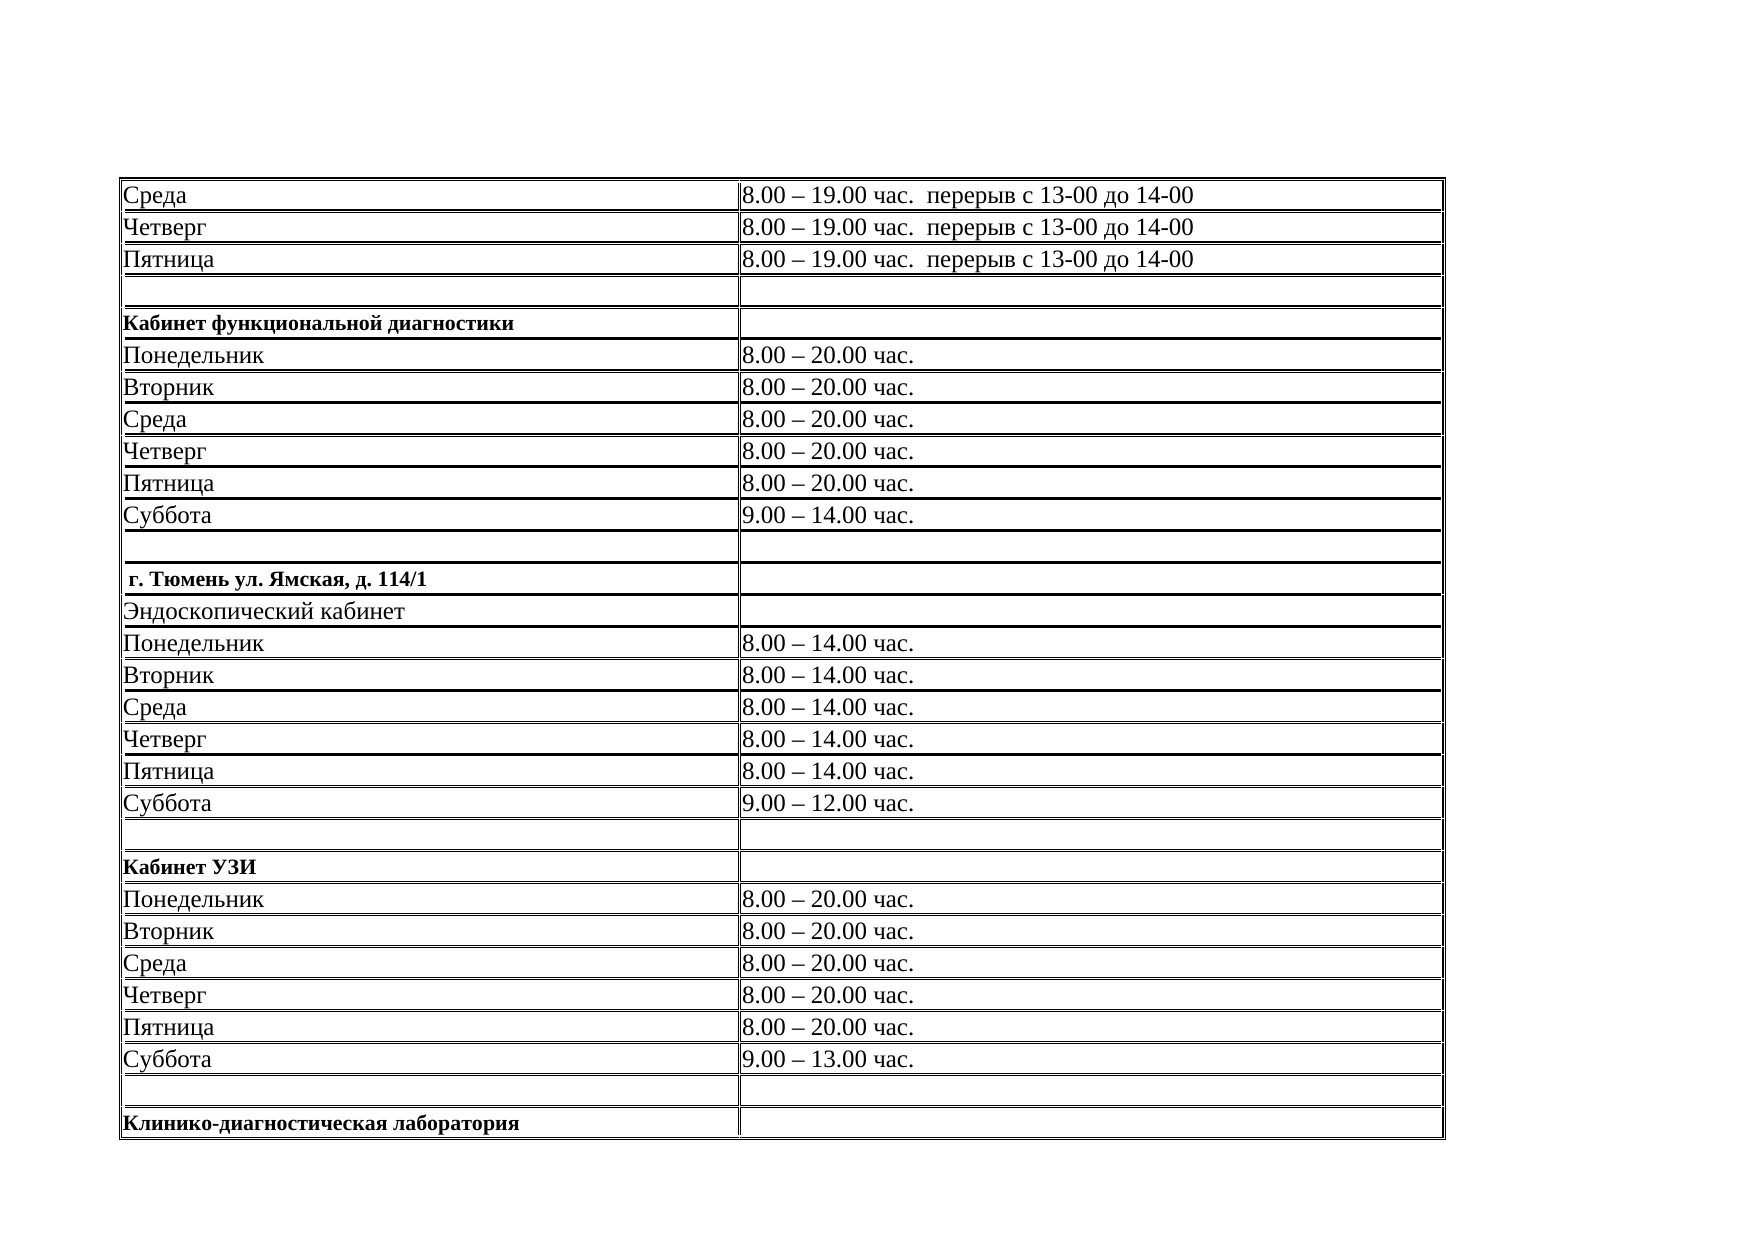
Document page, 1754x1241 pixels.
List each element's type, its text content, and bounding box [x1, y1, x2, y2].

table_cell [741, 305, 1443, 337]
table_cell Четверг [120, 721, 739, 753]
table_cell [741, 273, 1443, 305]
table_cell 8.00 – 20.00 час. [741, 465, 1442, 497]
table_cell [122, 529, 738, 561]
table_cell Понедельник [122, 625, 738, 657]
table_cell [741, 529, 1442, 561]
table_cell [741, 561, 1442, 593]
table_cell 8.00 – 14.00 час. [740, 657, 1444, 689]
table_cell Среда [122, 181, 739, 209]
table_cell Клинико-диагностическая лаборатория [122, 1105, 739, 1137]
table_cell Пятница [120, 753, 738, 785]
table_cell Понедельник [120, 881, 739, 913]
table_cell Суббота [120, 1041, 739, 1073]
table_cell [122, 273, 738, 305]
table_cell 8.00 – 20.00 час. [740, 1009, 1444, 1041]
table_cell Эндоскопический кабинет [120, 593, 738, 625]
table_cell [740, 181, 1442, 209]
table_cell Суббота [120, 785, 739, 817]
table_cell Четверг [122, 433, 738, 465]
table_cell 9.00 – 12.00 час. [740, 785, 1444, 817]
table_cell [120, 817, 739, 849]
table_cell Вторник [122, 369, 738, 401]
table_cell 8.00 – 20.00 час. [741, 369, 1443, 401]
table_cell 8.00 – 20.00 час. [741, 337, 1442, 369]
table_cell 8.00 – 20.00 час. [740, 945, 1444, 977]
table_cell г. Тюмень ул. Ямская, д. 114/1 [122, 561, 738, 593]
table_cell Среда [122, 401, 738, 433]
table_cell 8.00 – 20.00 час. [740, 881, 1444, 913]
table_cell 8.00 – 20.00 час. [741, 401, 1442, 433]
table_cell [740, 849, 1444, 881]
table_cell Суббота [122, 497, 738, 529]
table_cell Вторник [120, 913, 739, 945]
table_cell 8.00 – 14.00 час. [741, 689, 1442, 721]
table_cell [740, 1105, 1443, 1137]
table_cell Среда [122, 689, 738, 721]
table_cell 8.00 – 14.00 час. [741, 753, 1444, 785]
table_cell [741, 241, 1443, 273]
table_cell 8.00 – 14.00 час. [740, 721, 1444, 753]
table_cell [120, 1073, 739, 1104]
table_cell Пятница [122, 241, 738, 273]
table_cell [741, 209, 1443, 241]
table_cell 8.00 – 20.00 час. [741, 433, 1443, 465]
table_cell Кабинет УЗИ [120, 849, 739, 881]
table_cell 8.00 – 14.00 час. [741, 625, 1442, 657]
table_cell Четверг [122, 209, 738, 241]
table_cell [740, 817, 1444, 849]
table_cell Пятница [120, 1009, 739, 1041]
table_cell [741, 593, 1444, 625]
table_cell Четверг [120, 977, 739, 1009]
table_cell Понедельник [122, 337, 738, 369]
table_cell 9.00 – 13.00 час. [740, 1041, 1444, 1073]
table_cell Вторник [120, 657, 739, 689]
table_cell 8.00 – 20.00 час. [740, 977, 1444, 1009]
table_cell 8.00 – 20.00 час. [740, 913, 1444, 945]
table_cell [740, 1073, 1444, 1104]
table_cell Среда [120, 945, 739, 977]
table_cell Пятница [122, 465, 738, 497]
table_cell Кабинет функциональной диагностики [122, 305, 738, 337]
table_cell 9.00 – 14.00 час. [741, 497, 1442, 529]
